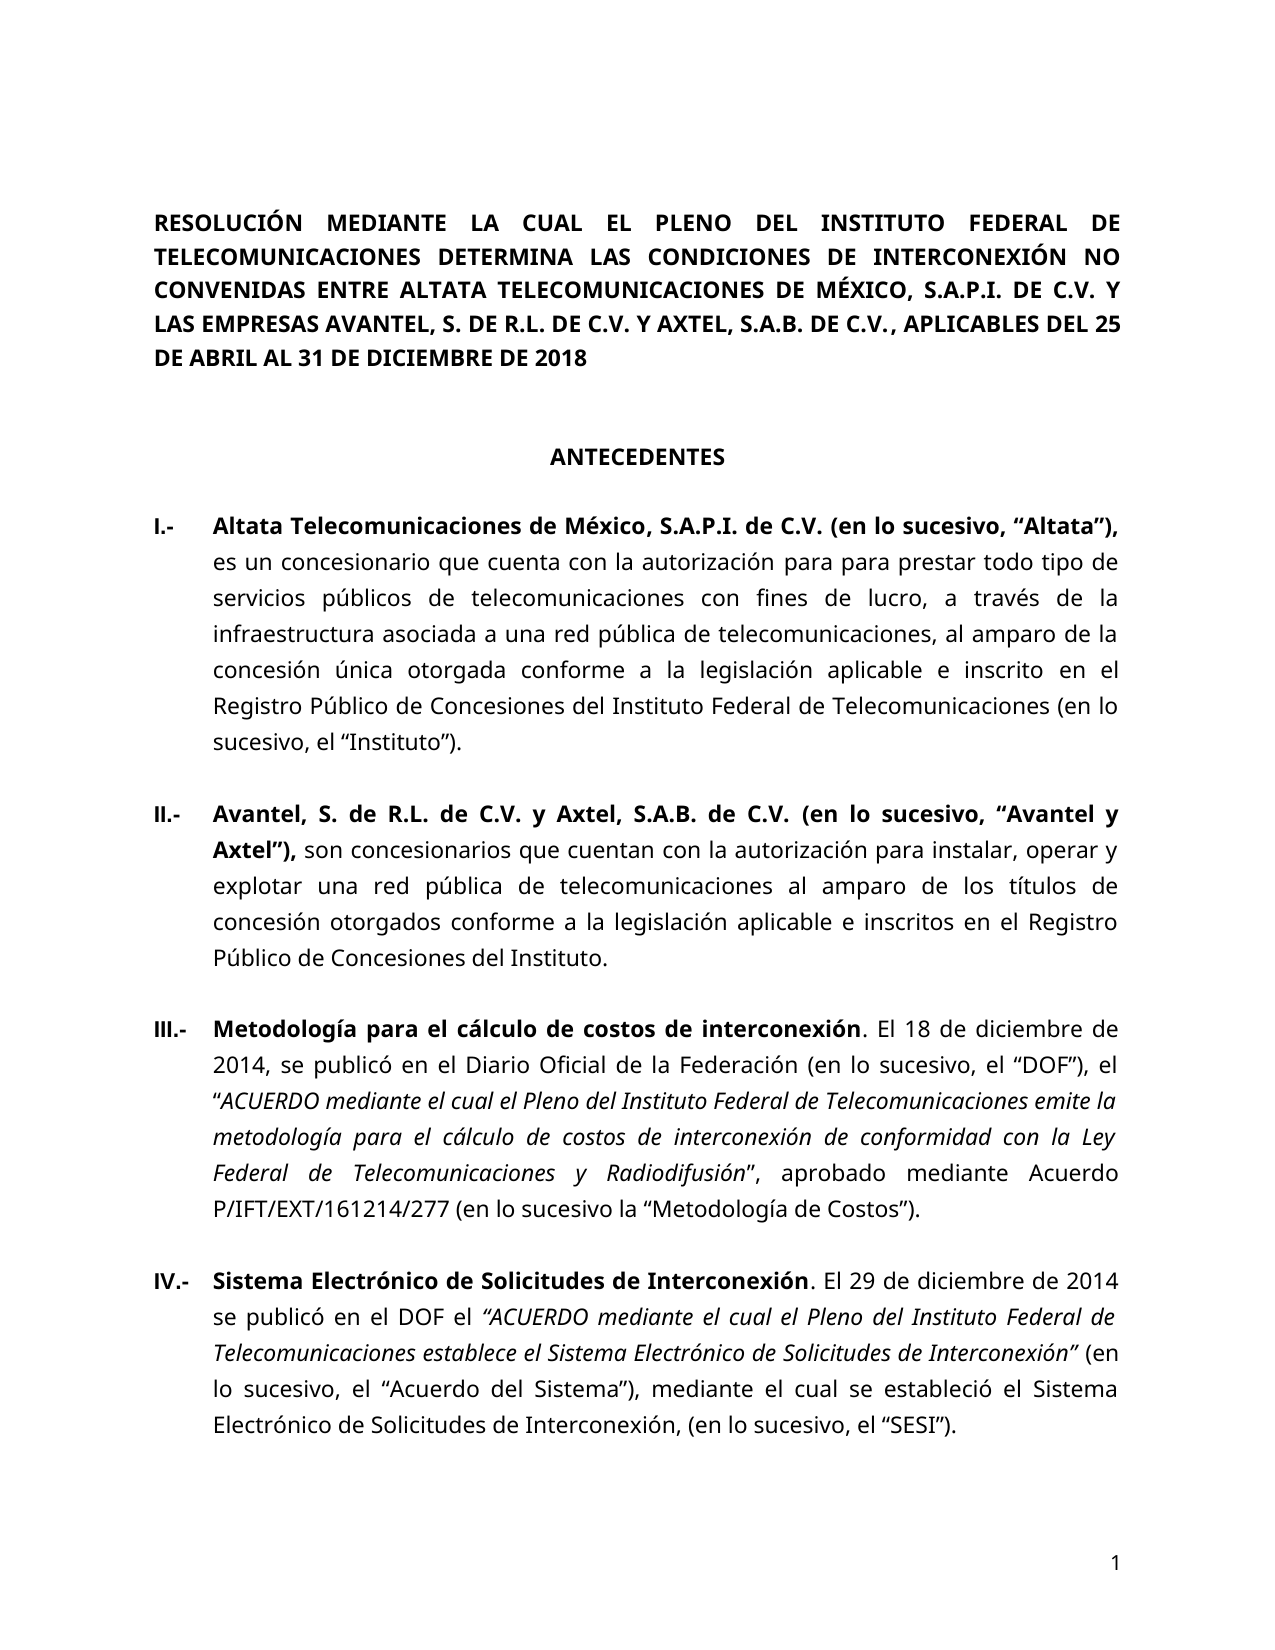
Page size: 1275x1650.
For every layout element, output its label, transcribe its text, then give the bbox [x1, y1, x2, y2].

list Avantel, S. de R.L. de C.V. y Axtel, S.A.B. de C.V. (en lo sucesivo, “Avantel y Axtel”), son concesionarios que cuentan con la autorización para instalar, operar y explotar una red pública de telecomunicaciones al amparo de los títulos de concesión otorgados conforme a la legislación aplicable e inscritos en el Registro Público de Concesiones del Instituto. [153, 798, 1119, 973]
list Sistema Electrónico de Solicitudes de Interconexión. El 29 de diciembre de 2014 se publicó en el DOF el “ACUERDO mediante el cual el Pleno del Instituto Federal de Telecomunicaciones establece el Sistema Electrónico de Solicitudes de Interconexión” (en lo sucesivo, el “Acuerdo del Sistema”), mediante el cual se estableció el Sistema Electrónico de Solicitudes de Interconexión, (en lo sucesivo, el “SESI”). [153, 1265, 1119, 1440]
subtitle ANTECEDENTES [153, 441, 1121, 472]
list Metodología para el cálculo de costos de interconexión. El 18 de diciembre de 2014, se publicó en el Diario Oficial de la Federación (en lo sucesivo, el “DOF”), el “ACUERDO mediante el cual el Pleno del Instituto Federal de Telecomunicaciones emite la metodología para el cálculo de costos de interconexión de conformidad con la Ley Federal de Telecomunicaciones y Radiodifusión”, aprobado mediante Acuerdo P/IFT/EXT/161214/277 (en lo sucesivo la “Metodología de Costos”). [153, 1013, 1119, 1224]
subtitle RESOLUCIÓN MEDIANTE LA CUAL EL PLENO DEL INSTITUTO FEDERAL DE TELECOMUNICACIONES DETERMINA LAS CONDICIONES DE INTERCONEXIÓN NO CONVENIDAS ENTRE ALTATA TELECOMUNICACIONES DE MÉXICO, S.A.P.I. DE C.V. Y LAS EMPRESAS AVANTEL, S. DE R.L. DE C.V. Y AXTEL, S.A.B. DE C.V., APLICABLES DEL 25 DE ABRIL AL 31 DE DICIEMBRE DE 2018 [153, 207, 1121, 373]
list Altata Telecomunicaciones de México, S.A.P.I. de C.V. (en lo sucesivo, “Altata”), es un concesionario que cuenta con la autorización para para prestar todo tipo de servicios públicos de telecomunicaciones con fines de lucro, a través de la infraestructura asociada a una red pública de telecomunicaciones, al amparo de la concesión única otorgada conforme a la legislación aplicable e inscrito en el Registro Público de Concesiones del Instituto Federal de Telecomunicaciones (en lo sucesivo, el “Instituto”). [153, 510, 1119, 757]
